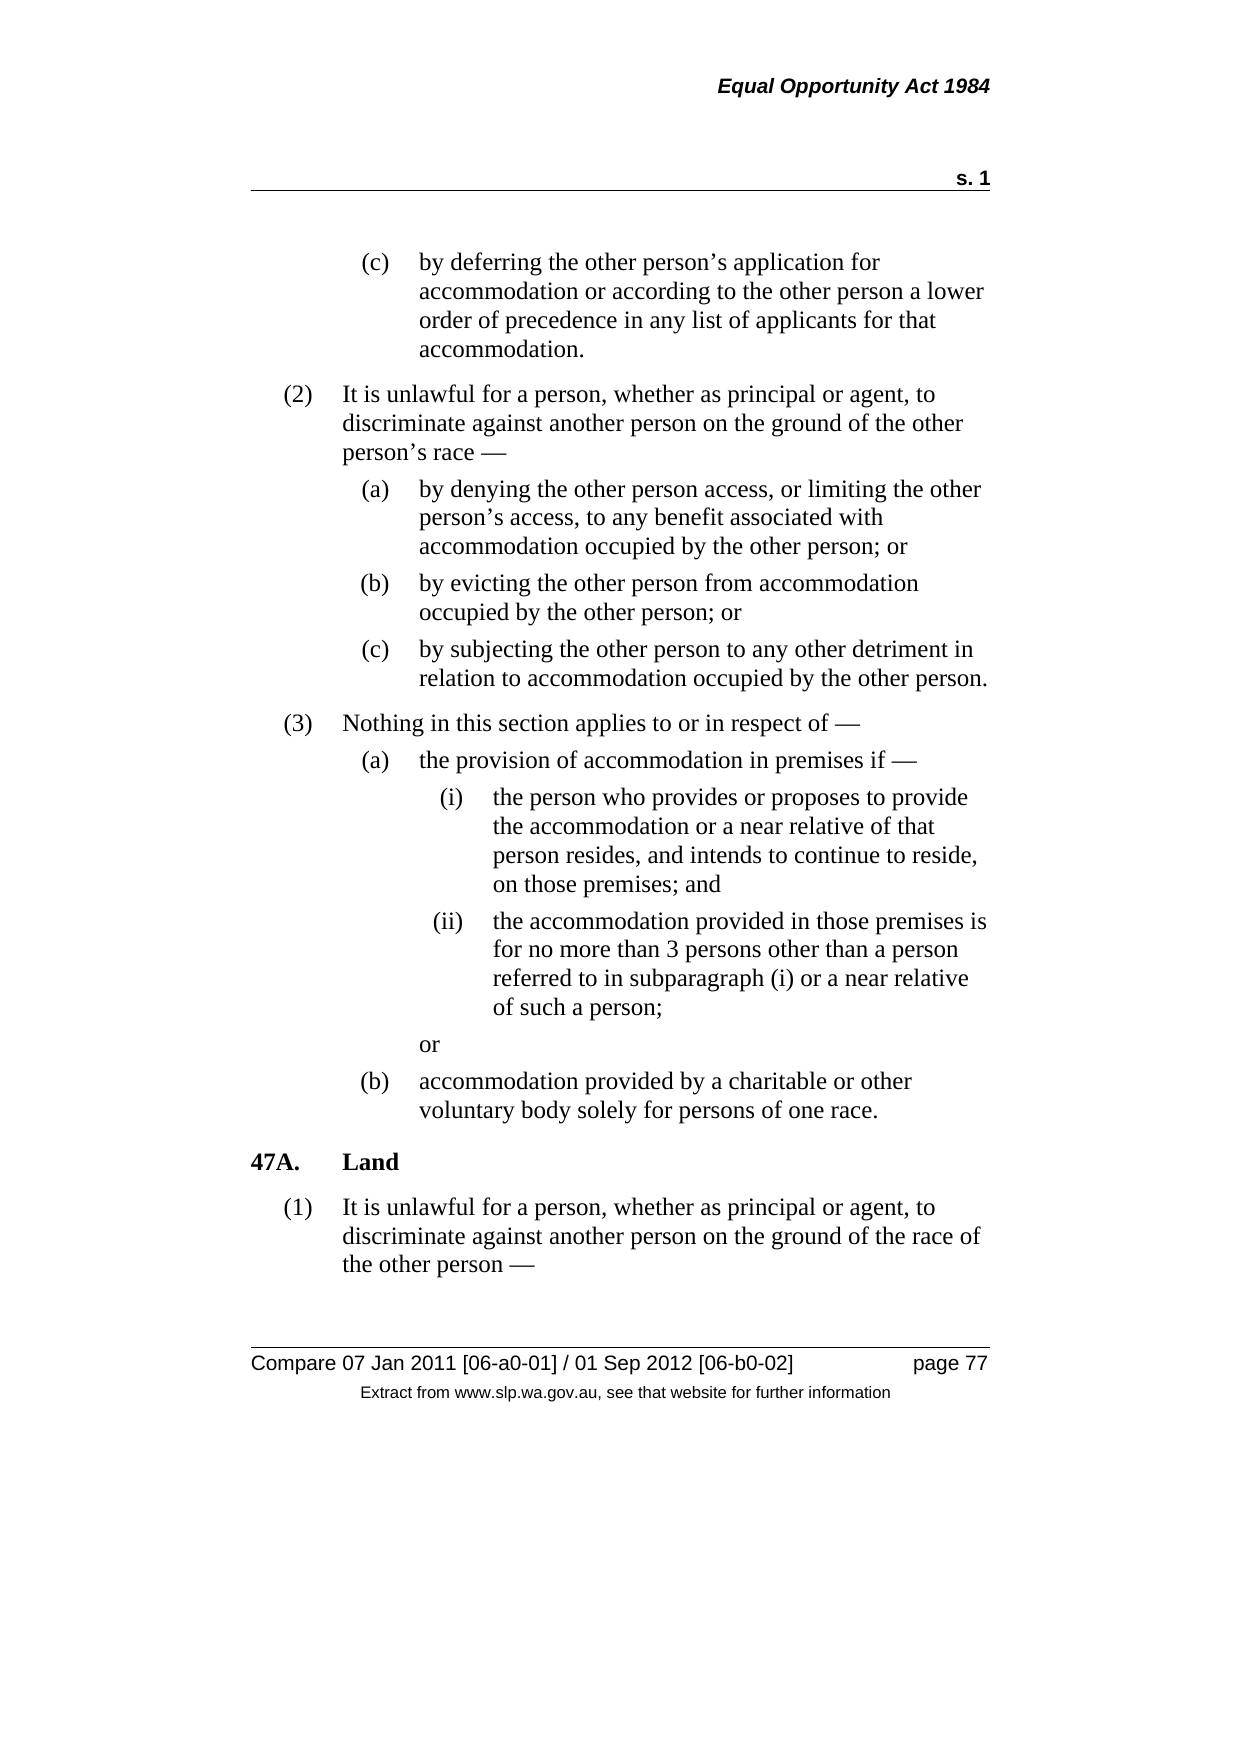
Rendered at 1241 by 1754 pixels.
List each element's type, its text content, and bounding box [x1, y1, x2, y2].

text (1) It is unlawful for a person, whether as principal or agent, to discriminate against another person on the ground of the race of the other person — [251, 1192, 990, 1278]
text (a) the provision of accommodation in premises if — [251, 745, 990, 774]
text (b) by evicting the other person from accommodation occupied by the other person; or [251, 568, 990, 626]
text (ii) the accommodation provided in those premises is for no more than 3 persons other than a person referred to in subparagraph (i) or a near relative of such a person; [251, 906, 990, 1021]
text (c) by subjecting the other person to any other detriment in relation to accommodation occupied by the other person. [251, 634, 990, 692]
text or [251, 1029, 990, 1058]
text (b) accommodation provided by a charitable or other voluntary body solely for persons of one race. [251, 1066, 990, 1124]
text (3) Nothing in this section applies to or in respect of — [251, 708, 990, 737]
text (i) the person who provides or proposes to provide the accommodation or a near relative of that person resides, and intends to continue to reside, on those premises; and [251, 782, 990, 897]
text (2) It is unlawful for a person, whether as principal or agent, to discriminate against another person on the ground of the other person’s race — [251, 379, 990, 465]
text (c) by deferring the other person’s application for accommodation or according to the other person a lower order of precedence in any list of applicants for that accommodation. [251, 247, 990, 362]
subtitle 47A. Land [251, 1147, 990, 1175]
text (a) by denying the other person access, or limiting the other person’s access, to any benefit associated with accommodation occupied by the other person; or [251, 474, 990, 560]
